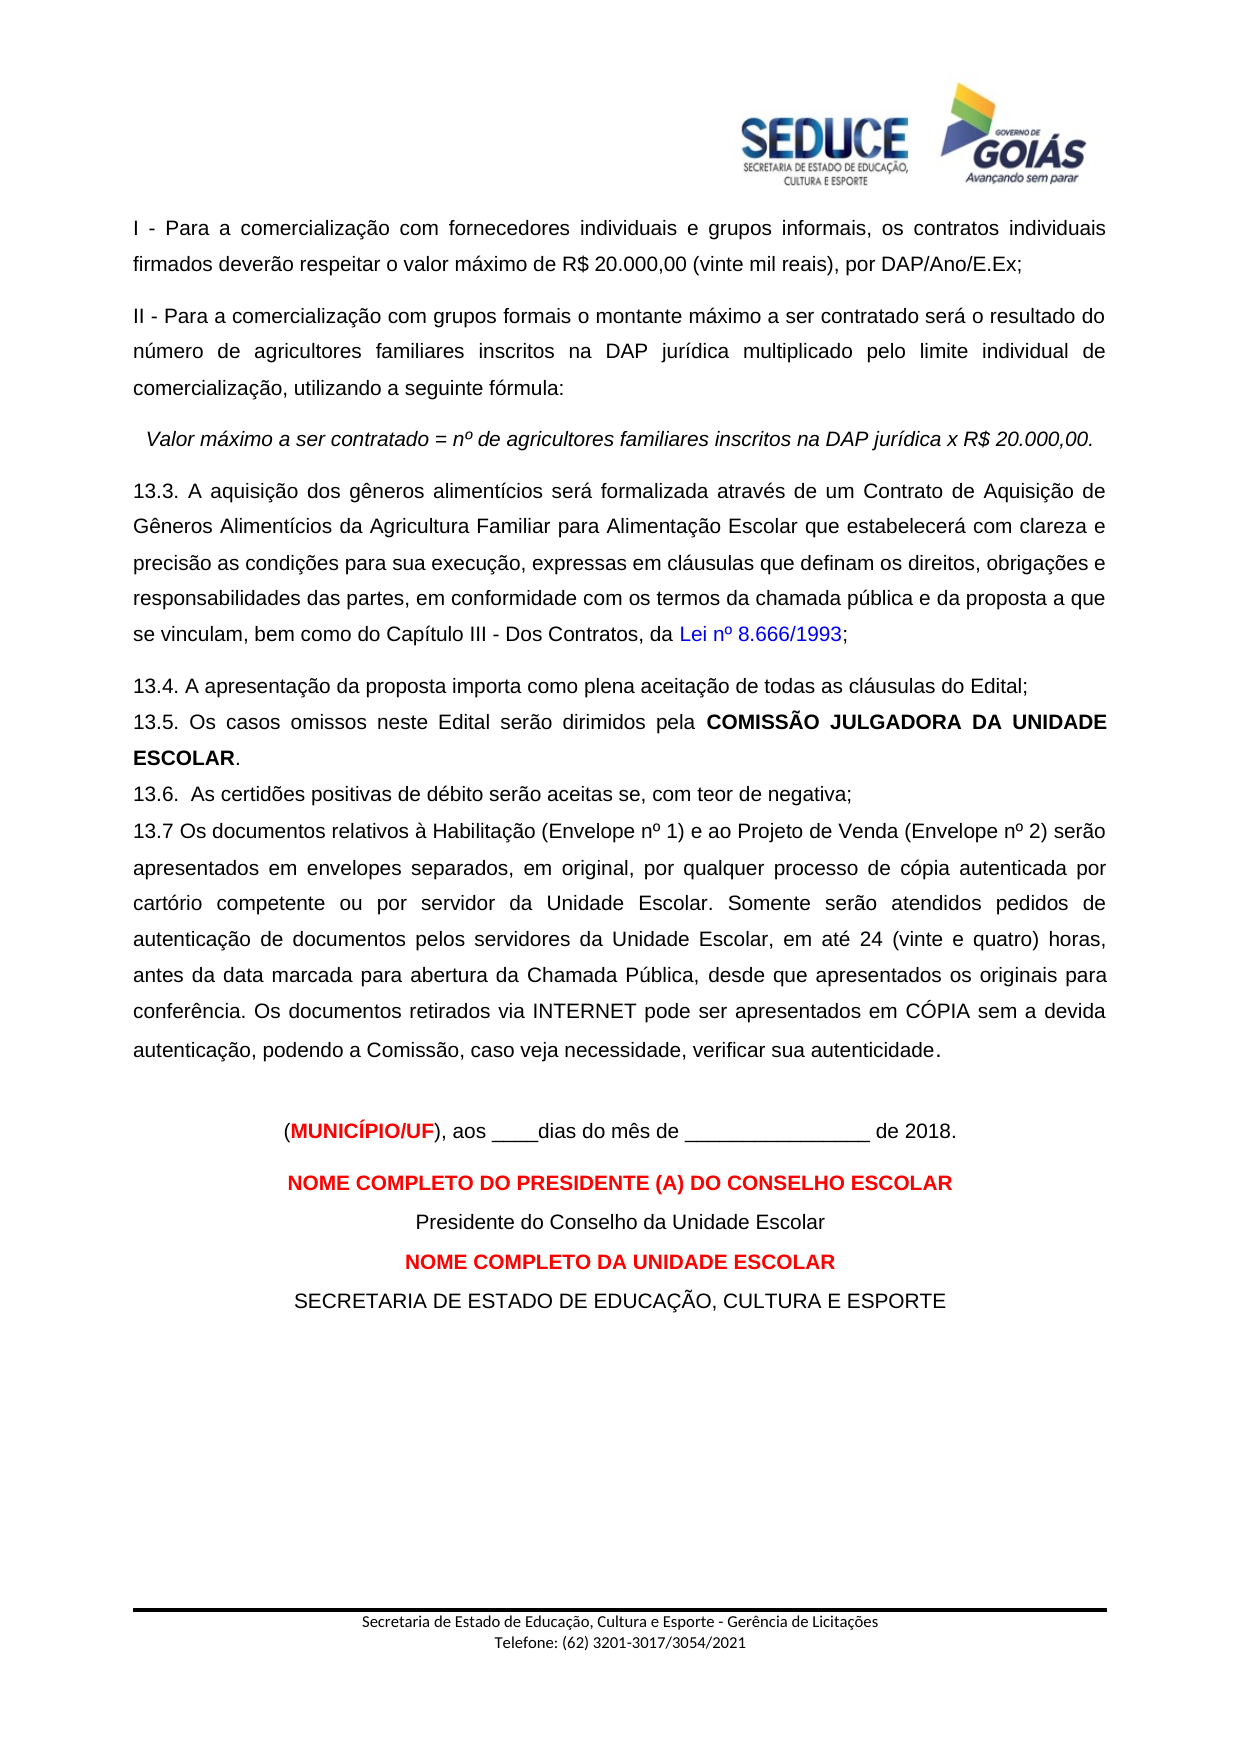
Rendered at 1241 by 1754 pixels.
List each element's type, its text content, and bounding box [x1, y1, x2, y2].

text Valor máximo a ser contratado = nº de agricultores familiares inscritos na DAP jurídica x R$ 20.000,00. [133, 427, 1107, 451]
text II - Para a comercialização com grupos formais o montante máximo a ser contratado será o resultado do número de agricultores familiares inscritos na DAP jurídica multiplicado pelo limite individual de comercialização, utilizando a seguinte fórmula: [133, 303, 1107, 399]
picture [726, 73, 1108, 216]
text 13.4. A apresentação da proposta importa como plena aceitação de todas as cláusulas do Edital; [133, 674, 1107, 698]
text (MUNICÍPIO/UF), aos ____dias do mês de ________________ de 2018. [133, 1119, 1107, 1143]
text 13.3. A aquisição dos gêneros alimentícios será formalizada através de um Contrato de Aquisição de Gêneros Alimentícios da Agricultura Familiar para Alimentação Escolar que estabelecerá com clareza e precisão as condições para sua execução, expressas em cláusulas que definam os direitos, obrigações e responsabilidades das partes, em conformidade com os termos da chamada pública e da proposta a que se vinculam, bem como do Capítulo III - Dos Contratos, da Lei nº 8.666/1993; [133, 478, 1107, 646]
text 13.6. As certidões positivas de débito serão aceitas se, com teor de negativa; [133, 782, 1107, 806]
text NOME COMPLETO DA UNIDADE ESCOLAR [133, 1249, 1107, 1273]
text 13.5. Os casos omissos neste Edital serão dirimidos pela COMISSÃO JULGADORA DA UNIDADE ESCOLAR. [133, 710, 1107, 769]
text 13.7 Os documentos relativos à Habilitação (Envelope nº 1) e ao Projeto de Venda (Envelope nº 2) serão apresentados em envelopes separados, em original, por qualquer processo de cópia autenticada por cartório competente ou por servidor da Unidade Escolar. Somente serão atendidos pedidos de autenticação de documentos pelos servidores da Unidade Escolar, em até 24 (vinte e quatro) horas, antes da data marcada para abertura da Chamada Pública, desde que apresentados os originais para conferência. Os documentos retirados via INTERNET pode ser apresentados em CÓPIA sem a devida autenticação, podendo a Comissão, caso veja necessidade, verificar sua autenticidade. [133, 819, 1107, 1062]
text NOME COMPLETO DO PRESIDENTE (A) DO CONSELHO ESCOLAR [133, 1170, 1107, 1194]
text SECRETARIA DE ESTADO DE EDUCAÇÃO, CULTURA E ESPORTE [133, 1289, 1107, 1313]
text Presidente do Conselho da Unidade Escolar [133, 1210, 1107, 1234]
text I - Para a comercialização com fornecedores individuais e grupos informais, os contratos individuais firmados deverão respeitar o valor máximo de R$ 20.000,00 (vinte mil reais), por DAP/Ano/E.Ex; [133, 216, 1107, 276]
